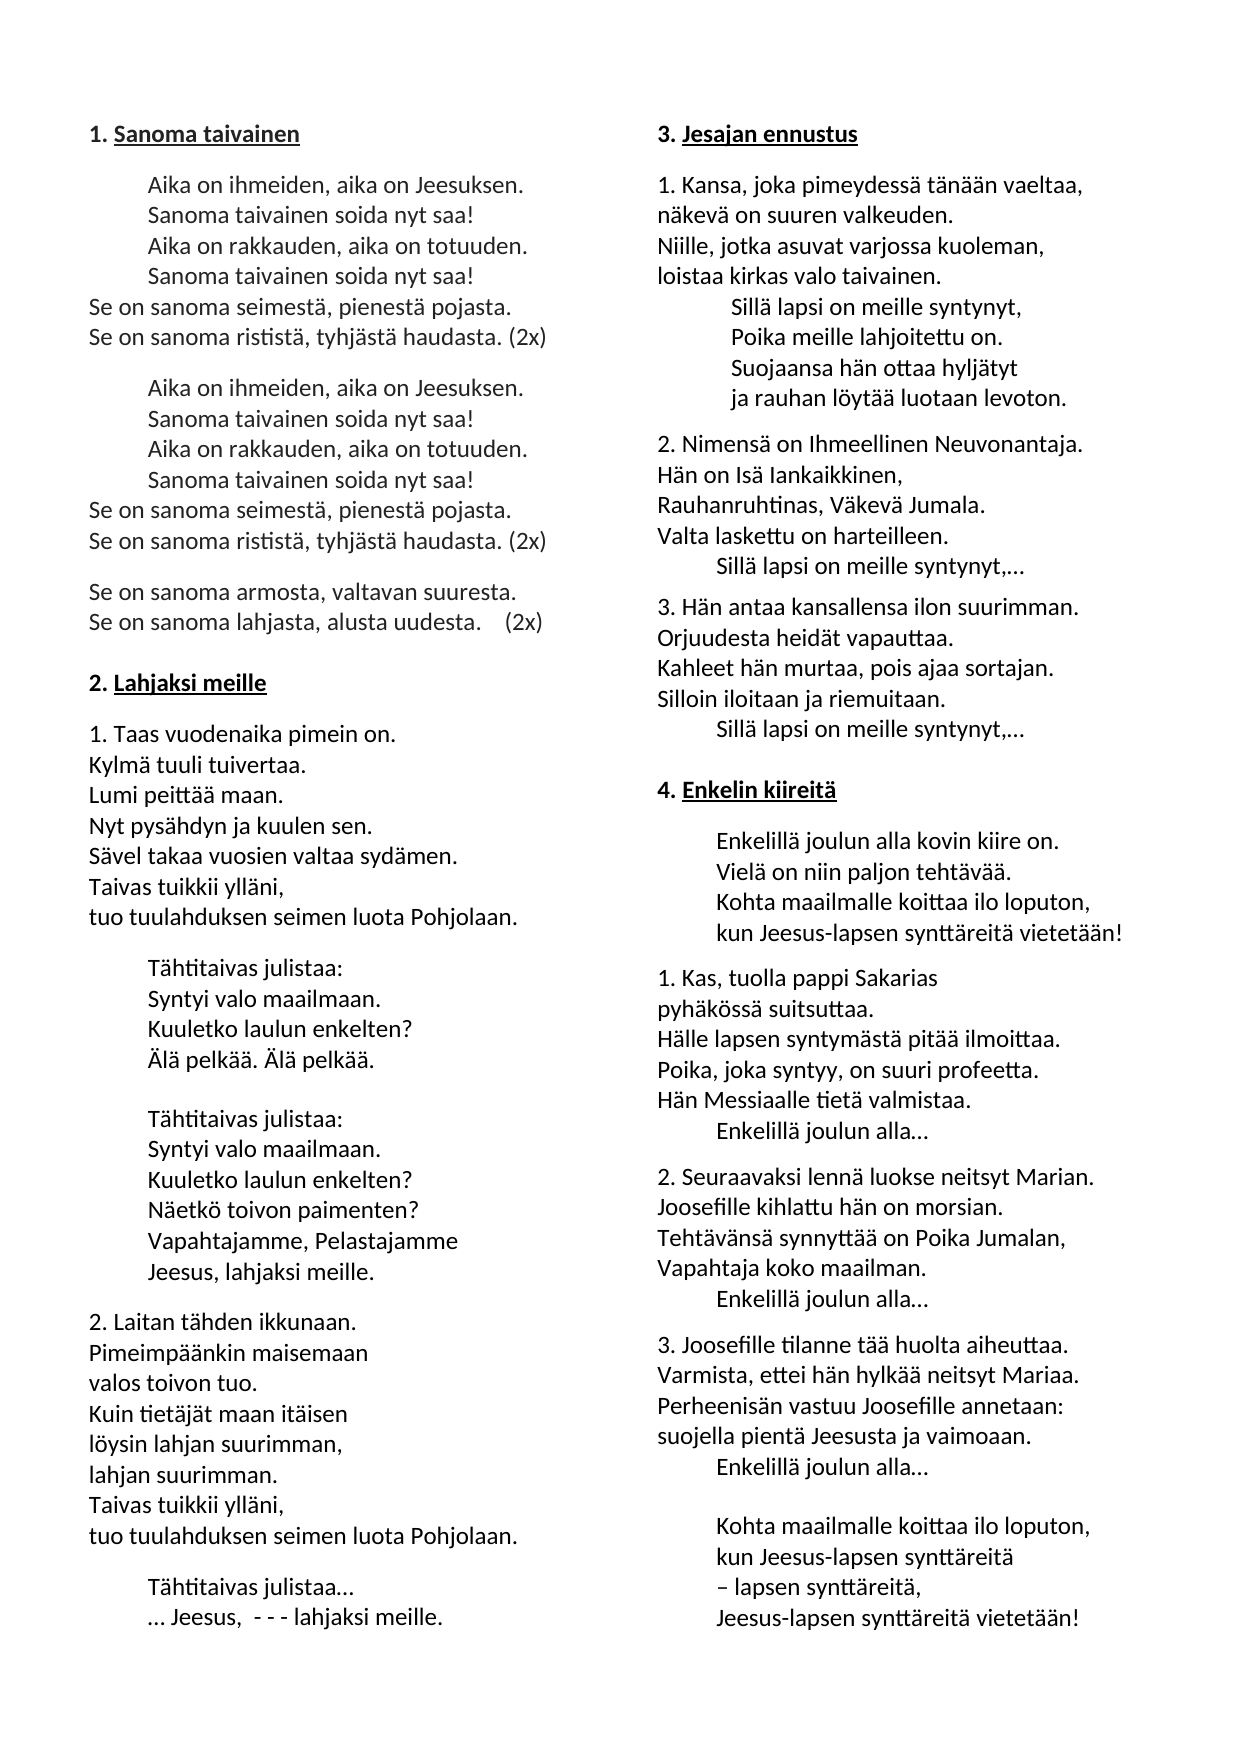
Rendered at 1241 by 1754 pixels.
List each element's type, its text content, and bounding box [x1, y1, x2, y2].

text Sillä lapsi on meille syntynyt,… [657, 713, 1152, 744]
text Se on sanoma lahjasta, alusta uudesta. (2x) [89, 606, 583, 637]
text Kohta maailmalle koittaa ilo loputon, [657, 1510, 1152, 1541]
text Lumi peittää maan. [89, 779, 583, 810]
text Enkelillä joulun alla… [657, 1451, 1152, 1482]
text Se on sanoma seimestä, pienestä pojasta. [89, 494, 583, 525]
text Pimeimpäänkin maisemaan [89, 1337, 583, 1367]
text Kohta maailmalle koittaa ilo loputon, [657, 886, 1152, 917]
text Rauhanruhtinas, Väkevä Jumala. [657, 489, 1152, 520]
text 3. Hän antaa kansallensa ilon suurimman. [657, 591, 1152, 622]
text Silloin iloitaan ja riemuitaan. [657, 683, 1152, 713]
text Kuin tietäjät maan itäisen [89, 1398, 583, 1428]
text Joosefille kihlattu hän on morsian. [657, 1192, 1152, 1222]
text Taivas tuikkii ylläni, [89, 871, 583, 901]
text Enkelillä joulun alla… [657, 1115, 1152, 1146]
text Se on sanoma seimestä, pienestä pojasta. [89, 291, 583, 322]
text Suojaansa hän ottaa hyljätyt [657, 352, 1152, 383]
text Nyt pysähdyn ja kuulen sen. [89, 810, 583, 840]
text tuo tuulahduksen seimen luota Pohjolaan. [89, 901, 583, 932]
text 3. Joosefille tilanne tää huolta aiheuttaa. [657, 1329, 1152, 1359]
text Aika on ihmeiden, aika on Jeesuksen. [89, 169, 583, 199]
text pyhäkössä suitsuttaa. [657, 993, 1152, 1024]
text kun Jeesus-lapsen synttäreitä vietetään! [657, 917, 1152, 947]
text Aika on ihmeiden, aika on Jeesuksen. [89, 372, 583, 403]
text Älä pelkää. Älä pelkää. [89, 1044, 583, 1074]
text näkevä on suuren valkeuden. [657, 199, 1152, 230]
text Vapahtaja koko maailman. [657, 1253, 1152, 1283]
text 1. Kansa, joka pimeydessä tänään vaeltaa, [657, 169, 1152, 199]
text Enkelillä joulun alla kovin kiire on. [657, 825, 1152, 856]
text Se on sanoma rististä, tyhjästä haudasta. (2x) [89, 322, 583, 352]
text ja rauhan löytää luotaan levoton. [657, 383, 1152, 413]
text löysin lahjan suurimman, [89, 1428, 583, 1459]
text 1. Sanoma taivainen [89, 118, 583, 149]
text Vapahtajamme, Pelastajamme [89, 1225, 583, 1256]
text 1. Kas, tuolla pappi Sakarias [657, 963, 1152, 993]
text Se on sanoma armosta, valtavan suuresta. [89, 576, 583, 606]
text Aika on rakkauden, aika on totuuden. [89, 433, 583, 464]
text … Jeesus, - - - lahjaksi meille. [89, 1601, 583, 1632]
text Hän Messiaalle tietä valmistaa. [657, 1085, 1152, 1115]
text 2. Laitan tähden ikkunaan. [89, 1306, 583, 1337]
text Syntyi valo maailmaan. [89, 983, 583, 1013]
text 1. Taas vuodenaika pimein on. [89, 718, 583, 749]
text Poika, joka syntyy, on suuri profeetta. [657, 1054, 1152, 1085]
text – lapsen synttäreitä, [657, 1571, 1152, 1602]
text Poika meille lahjoitettu on. [657, 322, 1152, 352]
text Aika on rakkauden, aika on totuuden. [89, 230, 583, 261]
text Hälle lapsen syntymästä pitää ilmoittaa. [657, 1024, 1152, 1054]
text Näetkö toivon paimenten? [89, 1194, 583, 1225]
text lahjan suurimman. [89, 1459, 583, 1489]
text Tähtitaivas julistaa: [89, 952, 583, 983]
text 3. Jesajan ennustus [657, 118, 1152, 149]
text tuo tuulahduksen seimen luota Pohjolaan. [89, 1520, 583, 1551]
text Niille, jotka asuvat varjossa kuoleman, [657, 230, 1152, 261]
text Sanoma taivainen soida nyt saa! [89, 464, 583, 494]
text 2. Seuraavaksi lennä luokse neitsyt Marian. [657, 1161, 1152, 1192]
text valos toivon tuo. [89, 1367, 583, 1398]
text Taivas tuikkii ylläni, [89, 1489, 583, 1520]
text Sanoma taivainen soida nyt saa! [89, 199, 583, 230]
text Varmista, ettei hän hylkää neitsyt Mariaa. [657, 1359, 1152, 1390]
text Kuuletko laulun enkelten? [89, 1013, 583, 1044]
text Jeesus-lapsen synttäreitä vietetään! [657, 1602, 1152, 1632]
text Syntyi valo maailmaan. [89, 1133, 583, 1164]
text Kuuletko laulun enkelten? [89, 1164, 583, 1194]
text Kahleet hän murtaa, pois ajaa sortajan. [657, 652, 1152, 683]
text 4. Enkelin kiireitä [657, 774, 1152, 805]
text Valta laskettu on harteilleen. [657, 520, 1152, 551]
text 2. Lahjaksi meille [89, 667, 583, 698]
text kun Jeesus-lapsen synttäreitä [657, 1541, 1152, 1571]
text 2. Nimensä on Ihmeellinen Neuvonantaja. [657, 428, 1152, 459]
text Jeesus, lahjaksi meille. [89, 1256, 583, 1286]
text Sillä lapsi on meille syntynyt, [657, 291, 1152, 322]
text Tähtitaivas julistaa… [89, 1571, 583, 1601]
text Enkelillä joulun alla… [657, 1283, 1152, 1314]
text Se on sanoma rististä, tyhjästä haudasta. (2x) [89, 525, 583, 556]
text suojella pientä Jeesusta ja vaimoaan. [657, 1421, 1152, 1451]
text Vielä on niin paljon tehtävää. [657, 856, 1152, 886]
text Sanoma taivainen soida nyt saa! [89, 403, 583, 433]
text loistaa kirkas valo taivainen. [657, 261, 1152, 291]
text Tähtitaivas julistaa: [89, 1103, 583, 1133]
text Orjuudesta heidät vapauttaa. [657, 622, 1152, 652]
text Sillä lapsi on meille syntynyt,… [657, 551, 1152, 581]
text Sävel takaa vuosien valtaa sydämen. [89, 840, 583, 871]
text Perheenisän vastuu Joosefille annetaan: [657, 1390, 1152, 1421]
text Tehtävänsä synnyttää on Poika Jumalan, [657, 1222, 1152, 1253]
text Sanoma taivainen soida nyt saa! [89, 261, 583, 291]
text Hän on Isä Iankaikkinen, [657, 459, 1152, 489]
text Kylmä tuuli tuivertaa. [89, 749, 583, 779]
